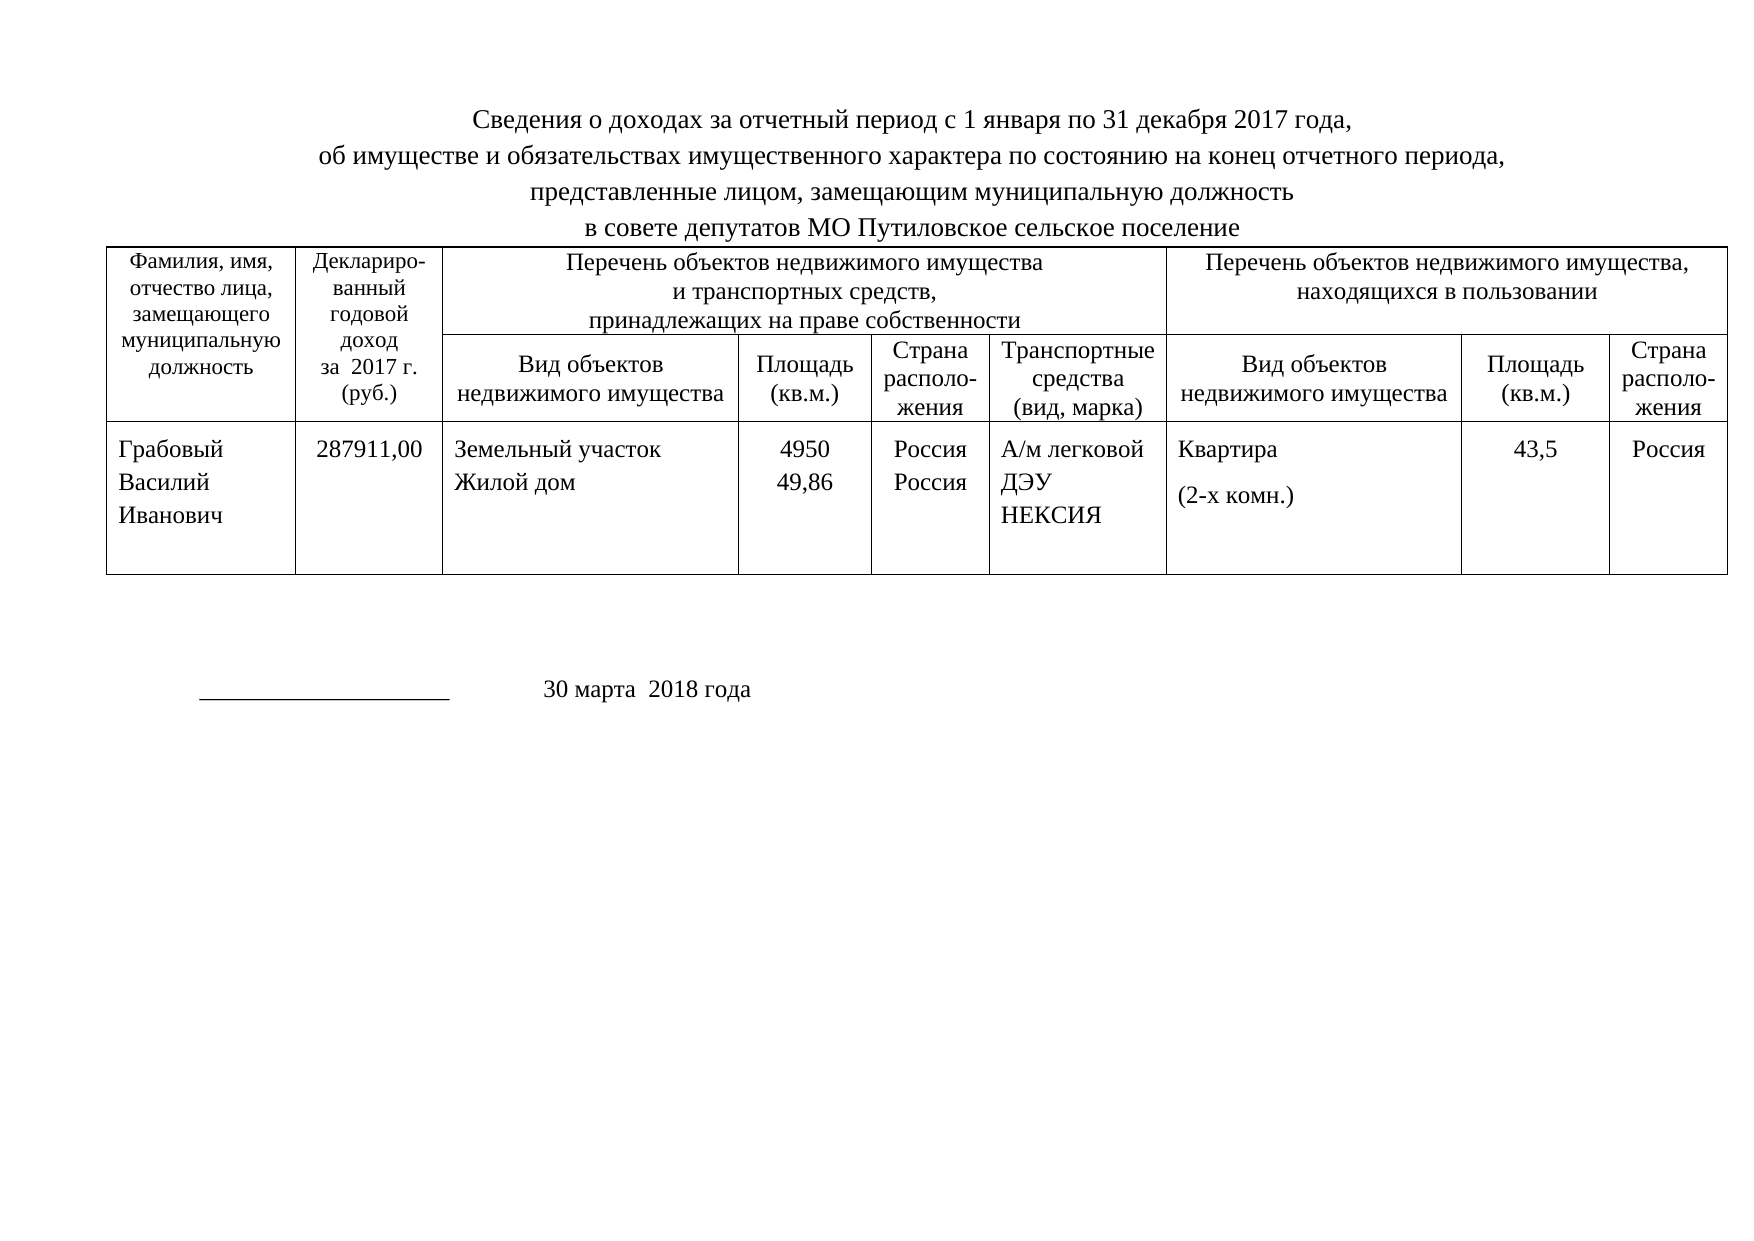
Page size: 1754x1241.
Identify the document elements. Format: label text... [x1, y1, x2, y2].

table_header Фамилия, имя, отчество лица, замещающего муниципальную должность [107, 248, 295, 421]
text представленные лицом, замещающим муниципальную должность [118, 175, 1707, 206]
table_cell 4950 49,86 [739, 422, 871, 573]
table_cell Квартира (2-х комн.) [1167, 422, 1461, 573]
table_cell Земельный участок Жилой дом [443, 422, 738, 573]
table_cell 43,5 [1462, 422, 1609, 573]
table_cell Россия Россия [872, 422, 989, 573]
table_cell 287911,00 [296, 422, 442, 573]
table_cell Вид объектов недвижимого имущества [443, 335, 738, 421]
text об имуществе и обязательствах имущественного характера по состоянию на конец отчетного периода, [118, 139, 1707, 170]
table_cell Грабовый Василий Иванович [107, 422, 295, 573]
table_cell Площадь (кв.м.) [1462, 335, 1609, 421]
table_cell Площадь (кв.м.) [739, 335, 871, 421]
table_cell Вид объектов недвижимого имущества [1167, 335, 1461, 421]
text ____________________ 30 марта 2018 года [118, 674, 1707, 702]
table_header Перечень объектов недвижимого имущества и транспортных средств, принадлежащих на праве собственности [443, 248, 1166, 334]
table_header Деклариро- ванный годовой доход за 2017 г. (руб.) [296, 248, 442, 421]
table_header Перечень объектов недвижимого имущества, находящихся в пользовании [1167, 248, 1727, 334]
text в совете депутатов МО Путиловское сельское поселение [118, 211, 1707, 242]
table_cell Транспортные средства (вид, марка) [990, 335, 1166, 421]
table_cell А/м легковой ДЭУ НЕКСИЯ [990, 422, 1166, 573]
table_cell Страна располо-жения [1610, 335, 1727, 421]
text Сведения о доходах за отчетный период с 1 января по 31 декабря 2017 года, [118, 103, 1707, 134]
table_cell Россия [1610, 422, 1727, 573]
table_cell Страна располо-жения [872, 335, 989, 421]
